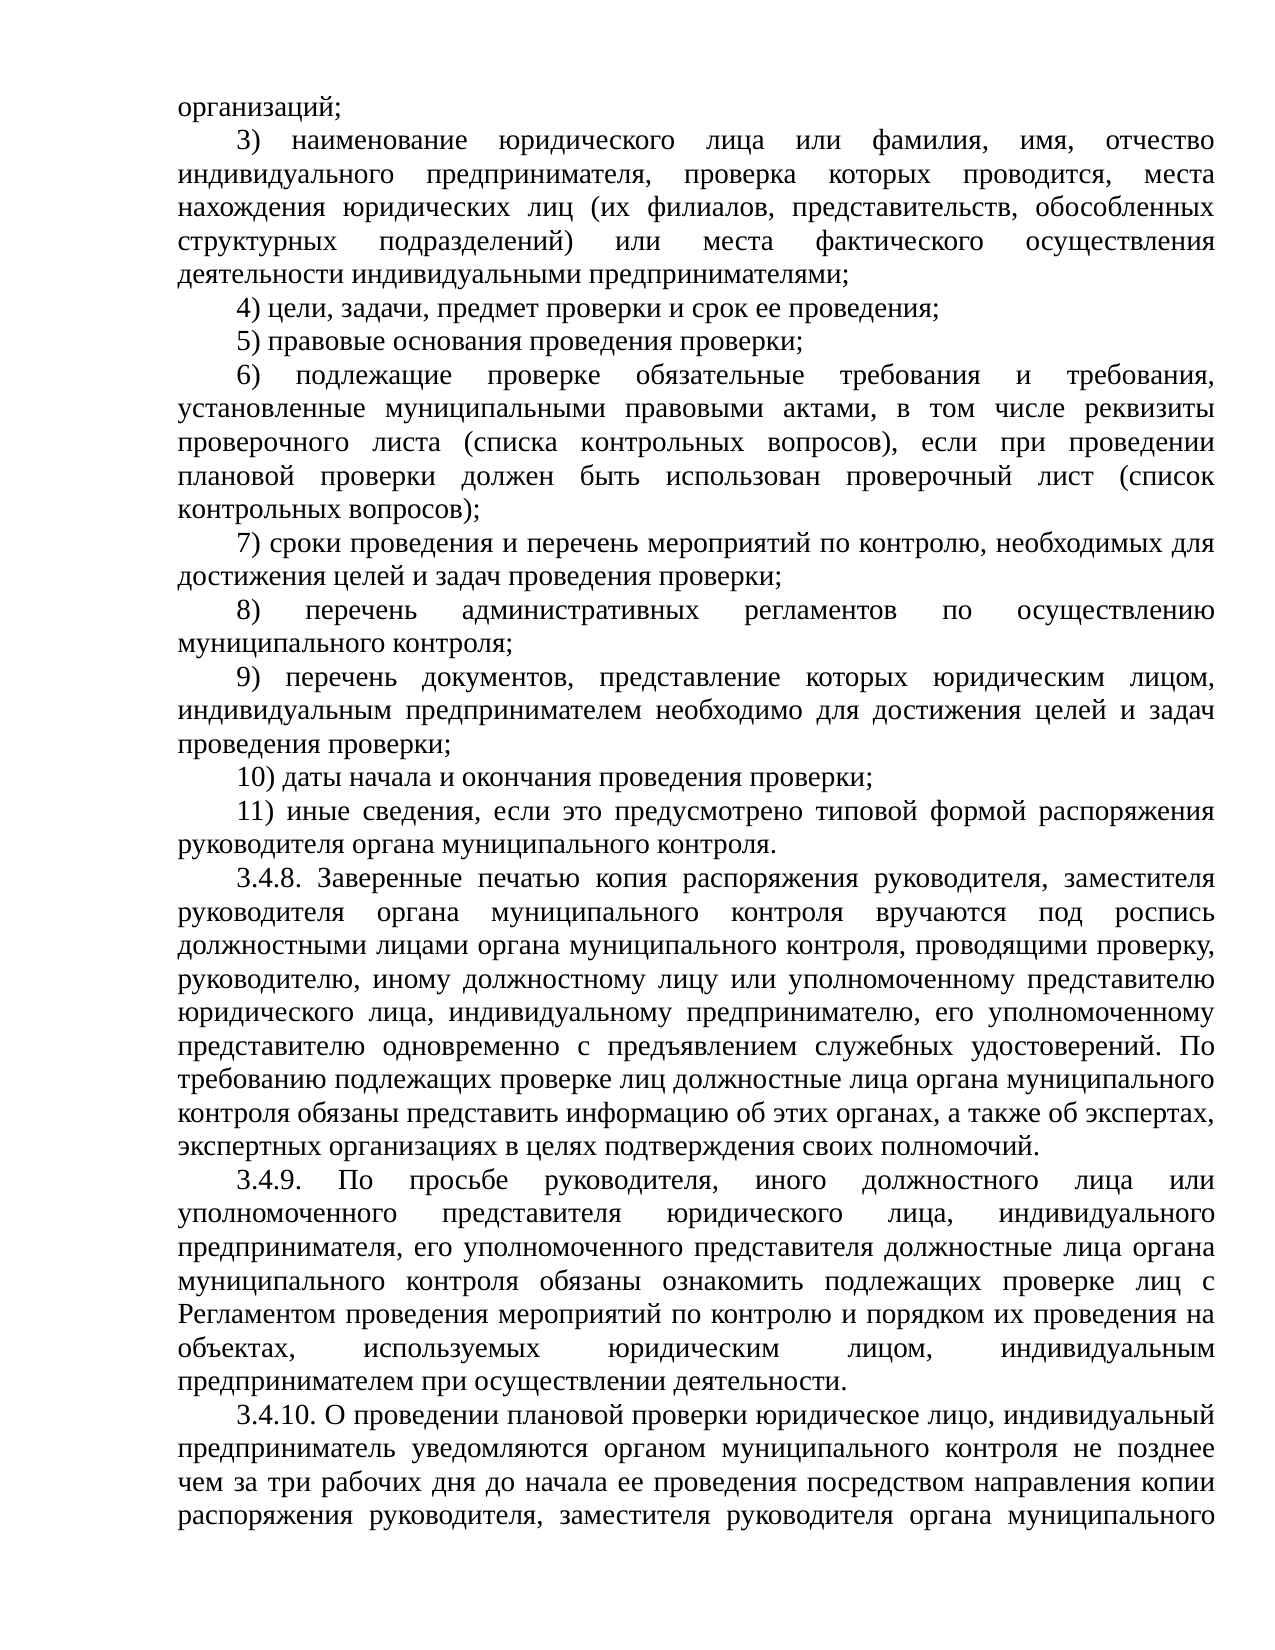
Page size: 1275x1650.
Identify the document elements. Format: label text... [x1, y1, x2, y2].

text 3.4.8. Заверенные печатью копия распоряжения руководителя, заместителя руководителя органа муниципального контроля вручаются под роспись должностными лицами органа муниципального контроля, проводящими проверку, руководителю, иному должностному лицу или уполномоченному представителю юридического лица, индивидуальному предпринимателю, его уполномоченному представителю одновременно с предъявлением служебных удостоверений. По требованию подлежащих проверке лиц должностные лица органа муниципального контроля обязаны представить информацию об этих органах, а также об экспертах, экспертных организациях в целях подтверждения своих полномочий. [177, 860, 1216, 1162]
text 6) подлежащие проверке обязательные требования и требования, установленные муниципальными правовыми актами, в том числе реквизиты проверочного листа (списка контрольных вопросов), если при проведении плановой проверки должен быть использован проверочный лист (список контрольных вопросов); [177, 357, 1216, 525]
text 3.4.9. По просьбе руководителя, иного должностного лица или уполномоченного представителя юридического лица, индивидуального предпринимателя, его уполномоченного представителя должностные лица органа муниципального контроля обязаны ознакомить подлежащих проверке лиц с Регламентом проведения мероприятий по контролю и порядком их проведения на объектах, используемых юридическим лицом, индивидуальным предпринимателем при осуществлении деятельности. [177, 1162, 1216, 1397]
text 5) правовые основания проведения проверки; [177, 323, 1216, 357]
text 11) иные сведения, если это предусмотрено типовой формой распоряжения руководителя органа муниципального контроля. [177, 793, 1216, 860]
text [177, 89, 1216, 122]
text 3) наименование юридического лица или фамилия, имя, отчество индивидуального предпринимателя, проверка которых проводится, места нахождения юридических лиц (их филиалов, представительств, обособленных структурных подразделений) или места фактического осуществления деятельности индивидуальными предпринимателями; [177, 122, 1216, 290]
text 4) цели, задачи, предмет проверки и срок ее проведения; [177, 290, 1216, 323]
text 9) перечень документов, представление которых юридическим лицом, индивидуальным предпринимателем необходимо для достижения целей и задач проведения проверки; [177, 659, 1216, 759]
text 8) перечень административных регламентов по осуществлению муниципального контроля; [177, 592, 1216, 659]
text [177, 1397, 1216, 1531]
text 10) даты начала и окончания проведения проверки; [177, 759, 1216, 793]
text 7) сроки проведения и перечень мероприятий по контролю, необходимых для достижения целей и задач проведения проверки; [177, 525, 1216, 592]
